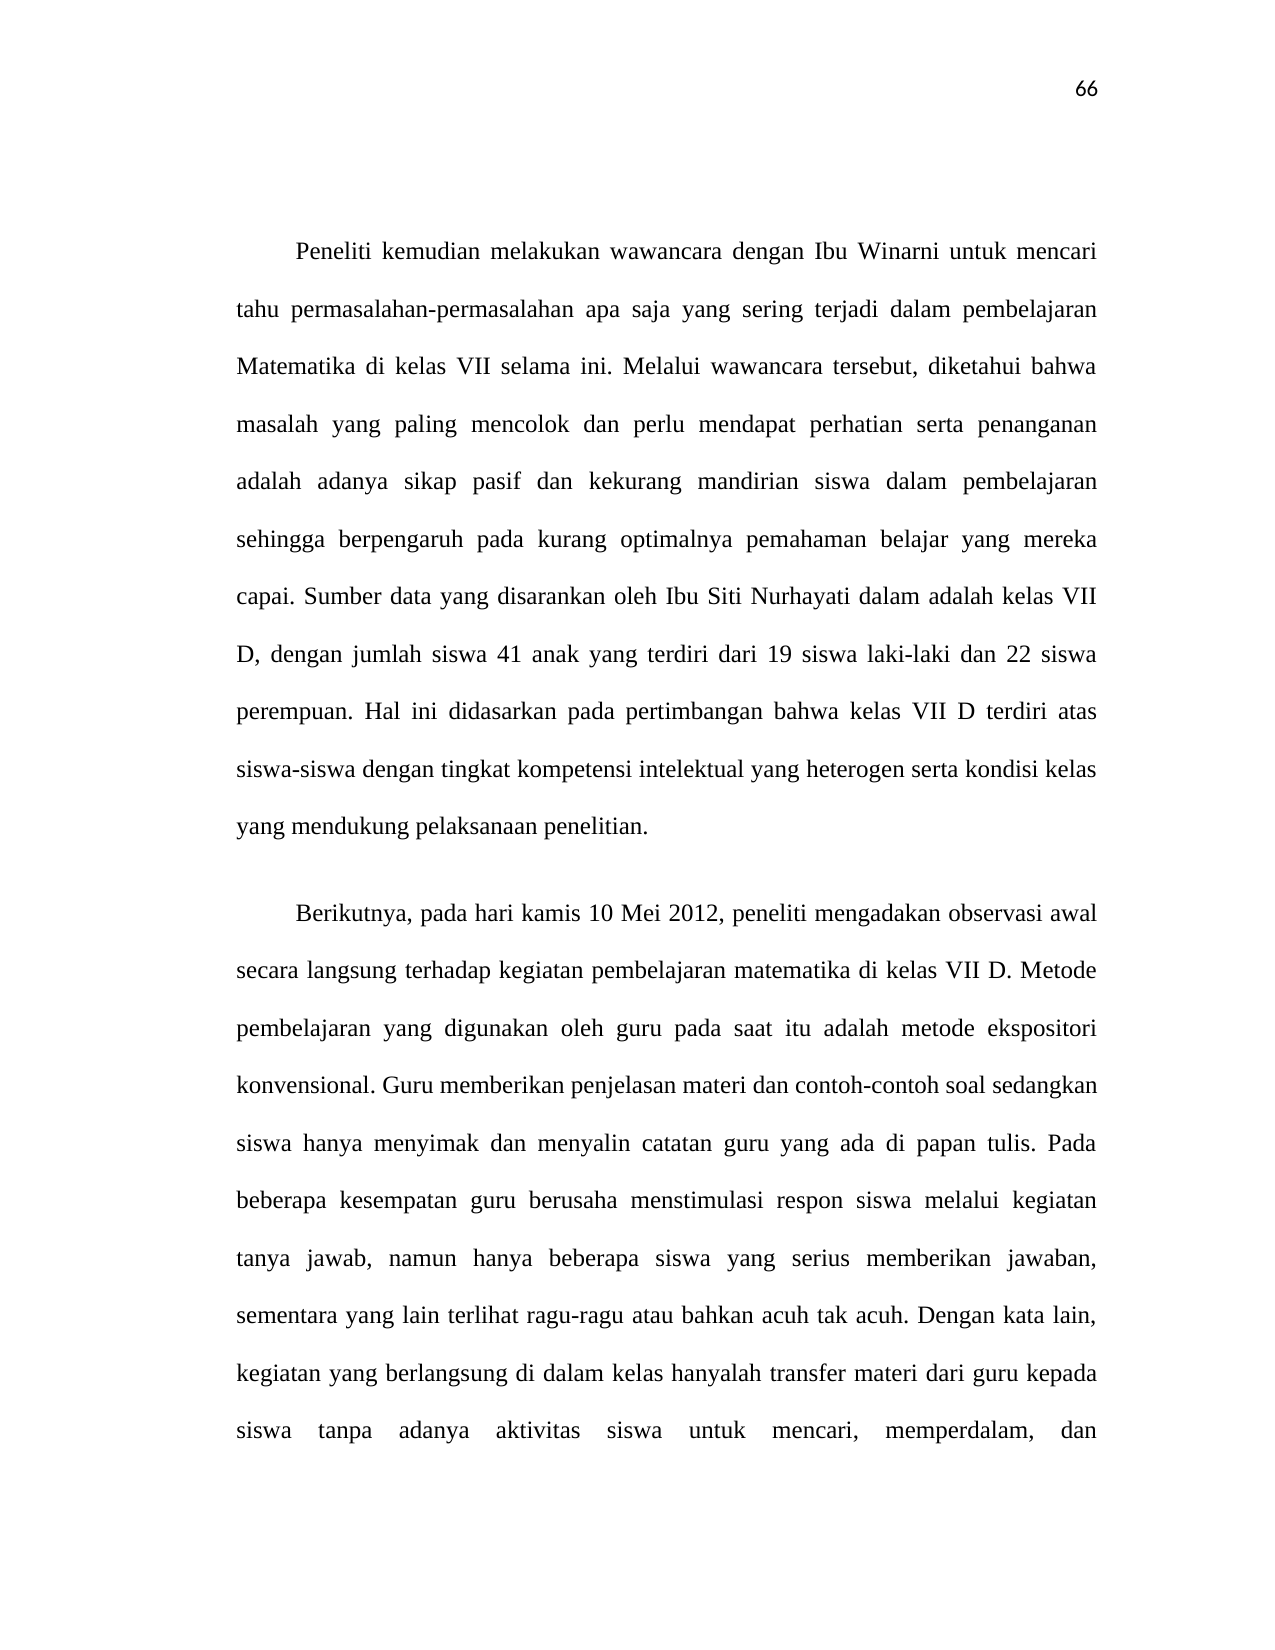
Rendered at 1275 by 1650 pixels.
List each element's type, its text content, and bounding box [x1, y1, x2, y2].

text Peneliti kemudian melakukan wawancara dengan Ibu Winarni untuk mencari tahu permasalahan-permasalahan apa saja yang sering terjadi dalam pembelajaran Matematika di kelas VII selama ini. Melalui wawancara tersebut, diketahui bahwa masalah yang paling mencolok dan perlu mendapat perhatian serta penanganan adalah adanya sikap pasif dan kekurang mandirian siswa dalam pembelajaran sehingga berpengaruh pada kurang optimalnya pemahaman belajar yang mereka capai. Sumber data yang disarankan oleh Ibu Siti Nurhayati dalam adalah kelas VII D, dengan jumlah siswa 41 anak yang terdiri dari 19 siswa laki-laki dan 22 siswa perempuan. Hal ini didasarkan pada pertimbangan bahwa kelas VII D terdiri atas siswa-siswa dengan tingkat kompetensi intelektual yang heterogen serta kondisi kelas yang mendukung pelaksanaan penelitian. [236, 236, 1098, 840]
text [236, 898, 1098, 1444]
